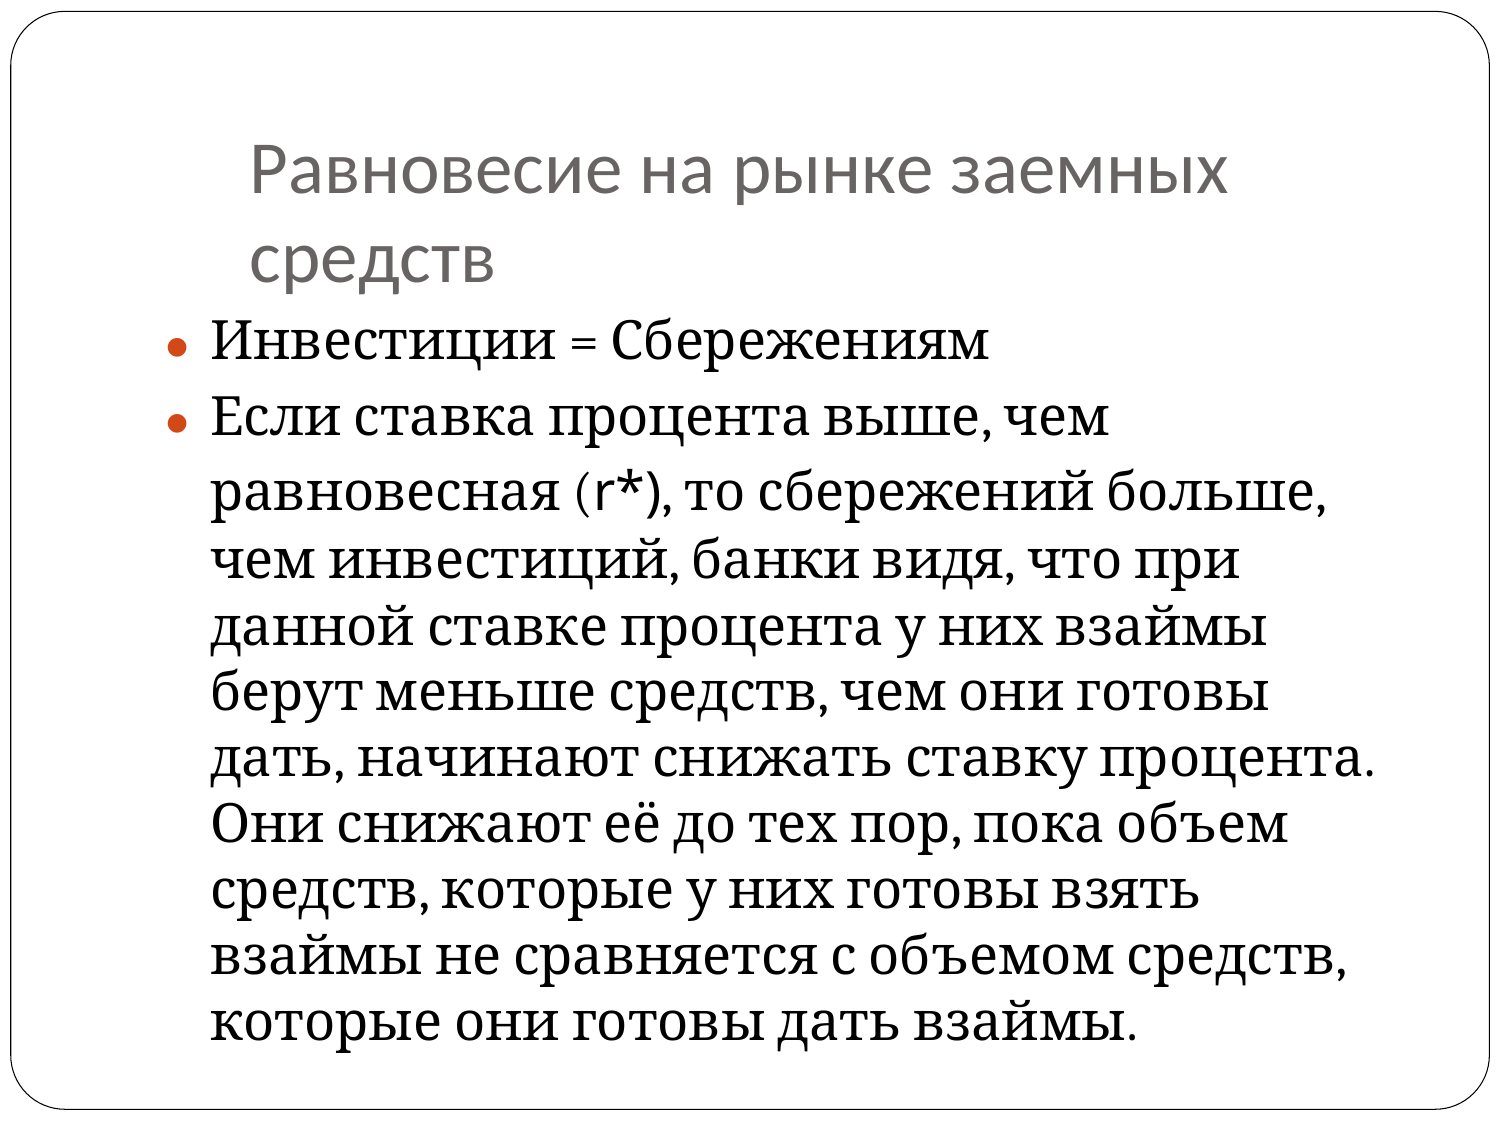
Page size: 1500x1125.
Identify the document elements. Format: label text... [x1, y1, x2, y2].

text Равновесие на рынке заемных средств [249, 122, 1334, 301]
list Инвестиции = Сбережениям [165, 311, 1410, 373]
list Если ставка процента выше, чем равновесная (r*), то сбережений больше, чем инвестиций, банки видя, что при данной ставке процента у них взаймы берут меньше средств, чем они готовы дать, начинают снижать ставку процента. Они снижают её до тех пор, пока объем средств, которые у них готовы взять взаймы не сравняется с объемом средств, которые они готовы дать взаймы. [165, 386, 1410, 1054]
